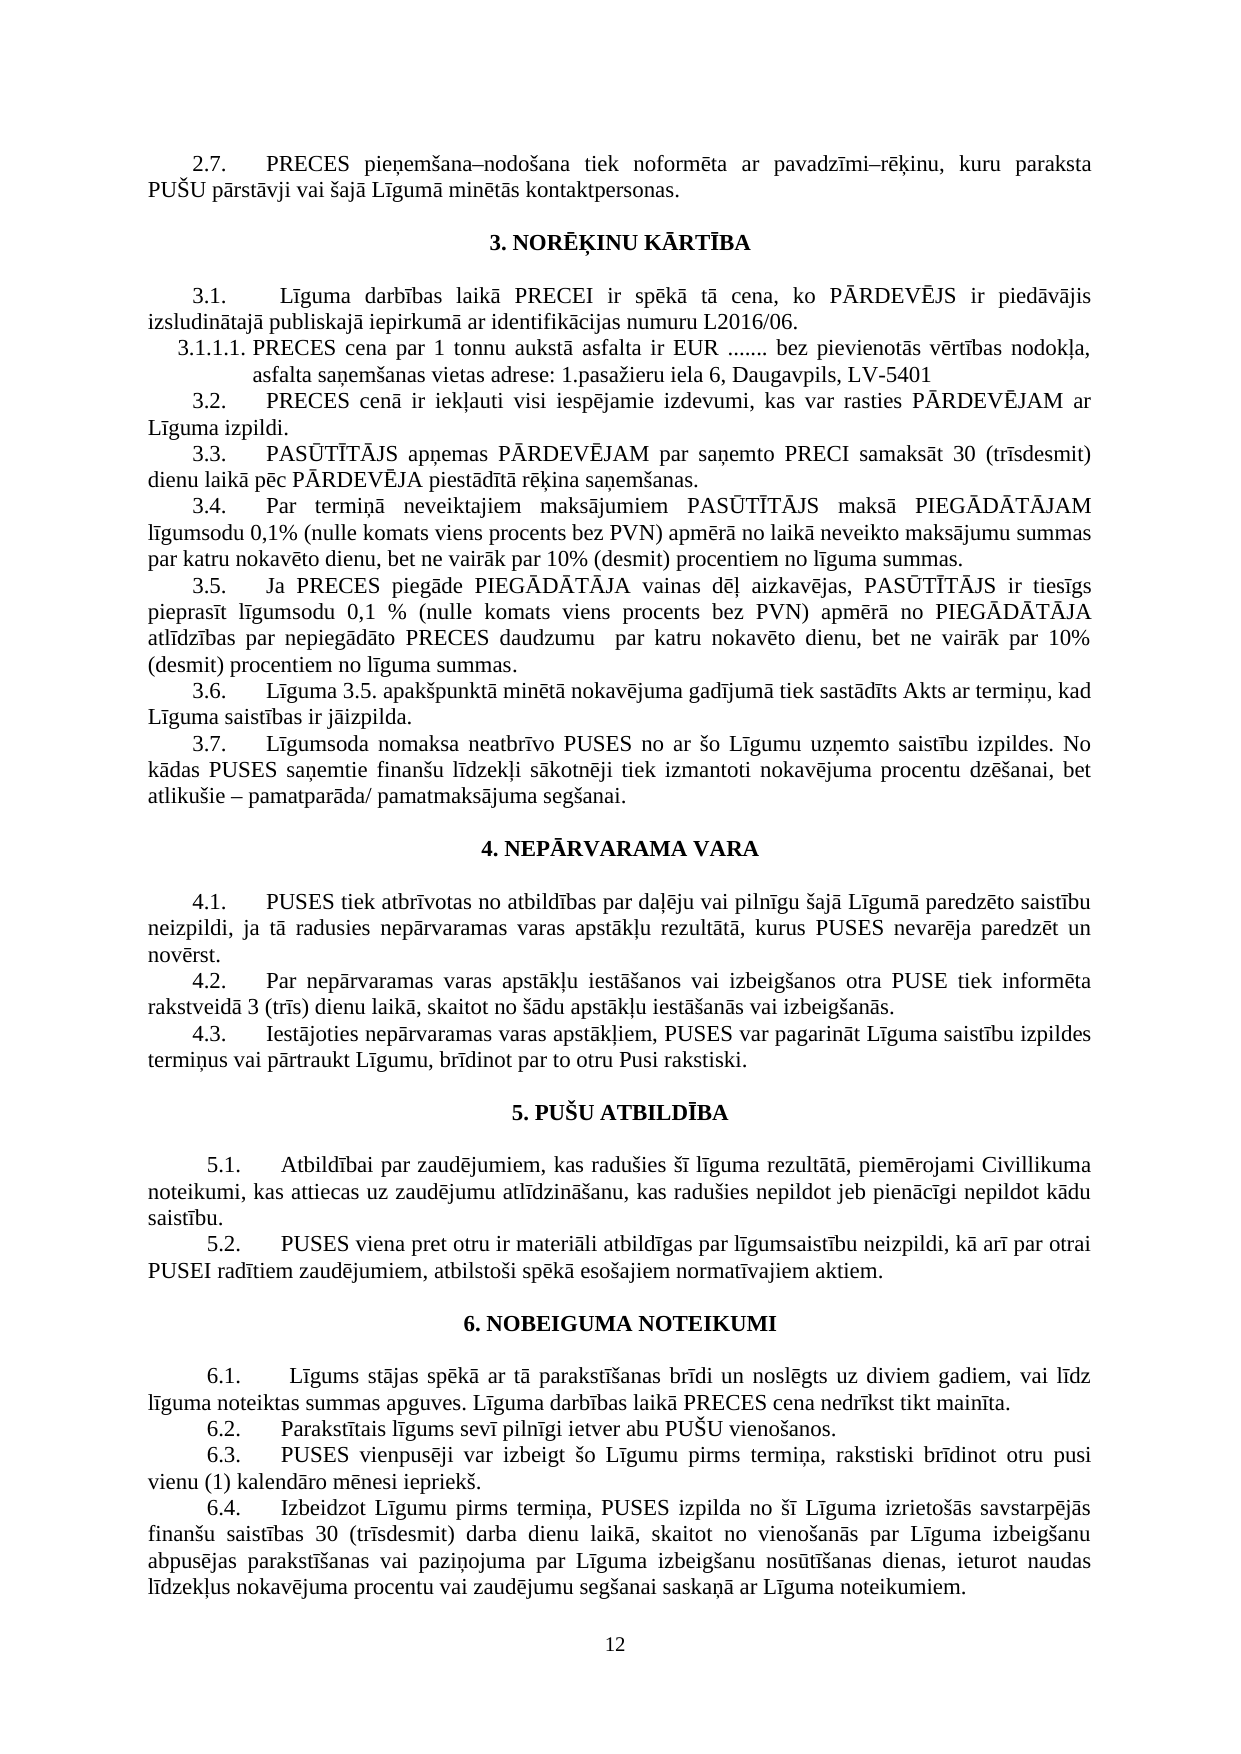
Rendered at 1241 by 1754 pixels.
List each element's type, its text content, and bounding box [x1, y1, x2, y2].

list PASŪTĪTĀJS apņemas PĀRDEVĒJAM par saņemto PRECI samaksāt 30 (trīsdesmit) dienu laikā pēc PĀRDEVĒJA piestādītā rēķina saņemšanas. [148, 440, 1093, 493]
list Līguma darbības laikā PRECEI ir spēkā tā cena, ko PĀRDEVĒJS ir piedāvājis izsludinātajā publiskajā iepirkumā ar identifikācijas numuru L2016/06. [148, 282, 1093, 334]
list Līgums stājas spēkā ar tā parakstīšanas brīdi un noslēgts uz diviem gadiem, vai līdz līguma noteiktas summas apguves. Līguma darbības laikā PRECES cena nedrīkst tikt mainīta. [148, 1362, 1093, 1415]
list Iestājoties nepārvaramas varas apstākļiem, PUSES var pagarināt Līguma saistību izpildes termiņus vai pārtraukt Līgumu, brīdinot par to otru Pusi rakstiski. [148, 1020, 1093, 1072]
text 5. PUŠU ATBILDĪBA [148, 1099, 1093, 1125]
text 6. NOBEIGUMA NOTEIKUMI [148, 1309, 1093, 1336]
list Parakstītais līgums sevī pilnīgi ietver abu PUŠU vienošanos. [148, 1415, 1093, 1441]
list Atbildībai par zaudējumiem, kas radušies šī līguma rezultātā, piemērojami Civillikuma noteikumi, kas attiecas uz zaudējumu atlīdzināšanu, kas radušies nepildot jeb pienācīgi nepildot kādu saistību. [148, 1151, 1093, 1231]
list PUSES tiek atbrīvotas no atbildības par daļēju vai pilnīgu šajā Līgumā paredzēto saistību neizpildi, ja tā radusies nepārvaramas varas apstākļu rezultātā, kurus PUSES nevarēja paredzēt un novērst. [148, 888, 1093, 967]
text 3. NORĒĶINU KĀRTĪBA [148, 229, 1093, 255]
list Līguma 3.5. apakšpunktā minētā nokavējuma gadījumā tiek sastādīts Akts ar termiņu, kad Līguma saistības ir jāizpilda. [148, 677, 1093, 730]
list Izbeidzot Līgumu pirms termiņa, PUSES izpilda no šī Līguma izrietošās savstarpējās finanšu saistības 30 (trīsdesmit) darba dienu laikā, skaitot no vienošanās par Līguma izbeigšanu abpusējas parakstīšanas vai paziņojuma par Līguma izbeigšanu nosūtīšanas dienas, ieturot naudas līdzekļus nokavējuma procentu vai zaudējumu segšanai saskaņā ar Līguma noteikumiem. [148, 1494, 1093, 1599]
list PUSES vienpusēji var izbeigt šo Līgumu pirms termiņa, rakstiski brīdinot otru pusi vienu (1) kalendāro mēnesi iepriekš. [148, 1441, 1093, 1494]
list Par nepārvaramas varas apstākļu iestāšanos vai izbeigšanos otra PUSE tiek informēta rakstveidā 3 (trīs) dienu laikā, skaitot no šādu apstākļu iestāšanās vai izbeigšanās. [148, 967, 1093, 1020]
list Par termiņā neveiktajiem maksājumiem PASŪTĪTĀJS maksā PIEGĀDĀTĀJAM līgumsodu 0,1% (nulle komats viens procents bez PVN) apmērā no laikā neveikto maksājumu summas par katru nokavēto dienu, bet ne vairāk par 10% (desmit) procentiem no līguma summas. [148, 493, 1093, 572]
list PUSES viena pret otru ir materiāli atbildīgas par līgumsaistību neizpildi, kā arī par otrai PUSEI radītiem zaudējumiem, atbilstoši spēkā esošajiem normatīvajiem aktiem. [148, 1231, 1093, 1283]
list Līgumsoda nomaksa neatbrīvo PUSES no ar šo Līgumu uzņemto saistību izpildes. No kādas PUSES saņemtie finanšu līdzekļi sākotnēji tiek izmantoti nokavējuma procentu dzēšanai, bet atlikušie – pamatparāda/ pamatmaksājuma segšanai. [148, 730, 1093, 809]
list PRECES cenā ir iekļauti visi iespējamie izdevumi, kas var rasties PĀRDEVĒJAM ar Līguma izpildi. [148, 387, 1093, 440]
list PRECES cena par 1 tonnu aukstā asfalta ir EUR ....... bez pievienotās vērtības nodokļa, asfalta saņemšanas vietas adrese: 1.pasažieru iela 6, Daugavpils, LV-5401 [177, 334, 1093, 387]
list PRECES pieņemšana–nodošana tiek noformēta ar pavadzīmi–rēķinu, kuru paraksta PUŠU pārstāvji vai šajā Līgumā minētās kontaktpersonas. [148, 150, 1093, 203]
list Ja PRECES piegāde PIEGĀDĀTĀJA vainas dēļ aizkavējas, PASŪTĪTĀJS ir tiesīgs pieprasīt līgumsodu 0,1 % (nulle komats viens procents bez PVN) apmērā no PIEGĀDĀTĀJA atlīdzības par nepiegādāto PRECES daudzumu par katru nokavēto dienu, bet ne vairāk par 10% (desmit) procentiem no līguma summas. [148, 572, 1093, 677]
text 4. NEPĀRVARAMA VARA [148, 835, 1093, 862]
